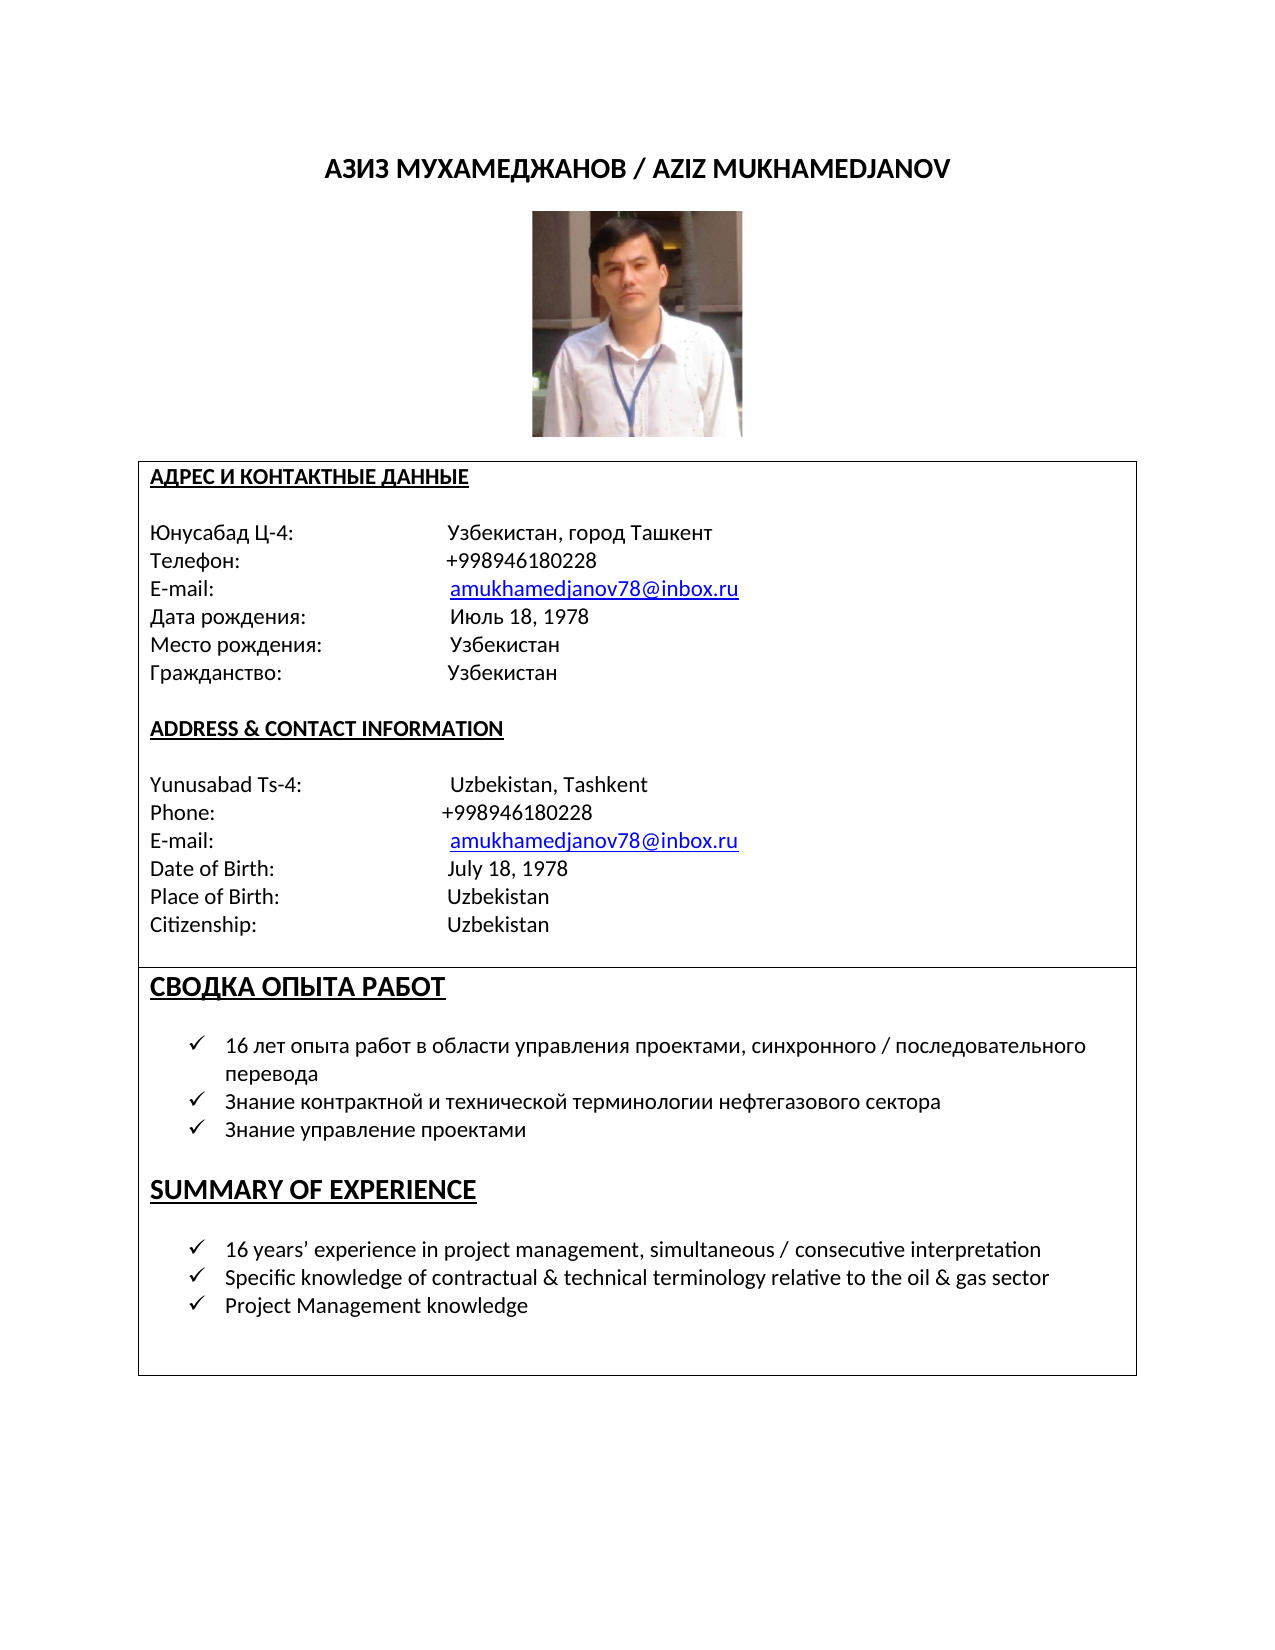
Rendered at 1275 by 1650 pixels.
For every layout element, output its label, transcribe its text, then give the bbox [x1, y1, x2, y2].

picture [532, 211, 743, 437]
text АЗИЗ МУХАМЕДЖАНОВ / AZIZ MUKHAMEDJANOV [150, 150, 1125, 186]
table_header АДРЕС И КОНТАКТНЫЕ ДАННЫЕ Юнусабад Ц-4: Узбекистан, город Ташкент Телефон: +998946180228 E-mail: amukhamedjanov78@inbox.ru Дата рождения: Июль 18, 1978 Место рождения: Узбекистан Гражданство: Узбекистан ADDRESS & CONTACT INFORMATION Yunusabad Ts-4: Uzbekistan, Tashkent Phone: +998946180228 E-mail: amukhamedjanov78@inbox.ru Date of Birth: July 18, 1978 Place of Birth: Uzbekistan Citizenship: Uzbekistan [139, 462, 1136, 967]
table_cell СВОДКА ОПЫТА РАБОТ 16 лет опыта работ в области управления проектами, синхронного / последовательного перевода Знание контрактной и технической терминологии нефтегазового сектора Знание управление проектами SUMMARY OF EXPERIENCE 16 years’ experience in project management, simultaneous / consecutive interpretation Specific knowledge of contractual & technical terminology relative to the oil & gas sector Project Management knowledge [139, 968, 1136, 1375]
